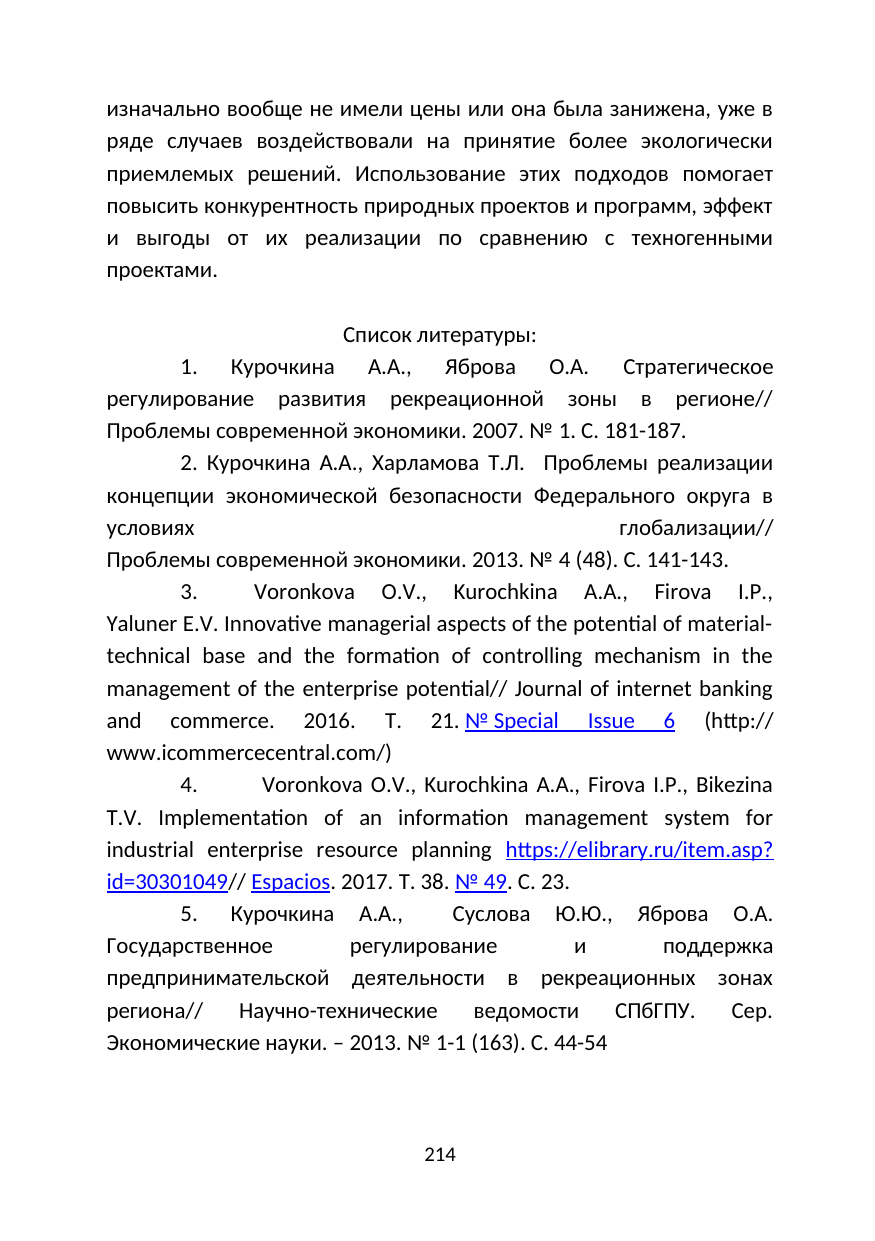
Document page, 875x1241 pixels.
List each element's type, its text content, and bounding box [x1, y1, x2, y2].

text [106, 94, 774, 283]
list Voronkova O.V., Kurochkina A.A., Firova I.P., Yaluner E.V. Innovative managerial aspects of the potential of material-technical base and the formation of controlling mechanism in the management of the enterprise potential// Journal of internet banking and commerce. 2016. Т. 21. № Special Issue 6 (http:// www.icommercecentral.com/) [106, 577, 774, 766]
list Voronkova O.V., Kurochkina A.A., Firova I.P., Bikezina T.V. Implementation of an information management system for industrial enterprise resource planning https://elibrary.ru/item.asp?id=30301049// Espacios. 2017. Т. 38. № 49. С. 23. [106, 770, 774, 895]
text Список литературы: [106, 320, 774, 348]
text 1. Курочкина А.А., Яброва О.А. Стратегическое регулирование развития рекреационной зоны в регионе// Проблемы современной экономики. 2007. № 1. С. 181-187. [106, 352, 774, 444]
text 2. Курочкина А.А., Харламова Т.Л. Проблемы реализации концепции экономической безопасности Федерального округа в условиях глобализации// Проблемы современной экономики. 2013. № 4 (48). С. 141-143. [106, 448, 774, 573]
list Курочкина А.А., Суслова Ю.Ю., Яброва О.А. Государственное регулирование и поддержка предпринимательской деятельности в рекреационных зонах региона// Научно-технические ведомости СПбГПУ. Сер. Экономические науки. – 2013. № 1-1 (163). С. 44-54 [106, 899, 774, 1056]
